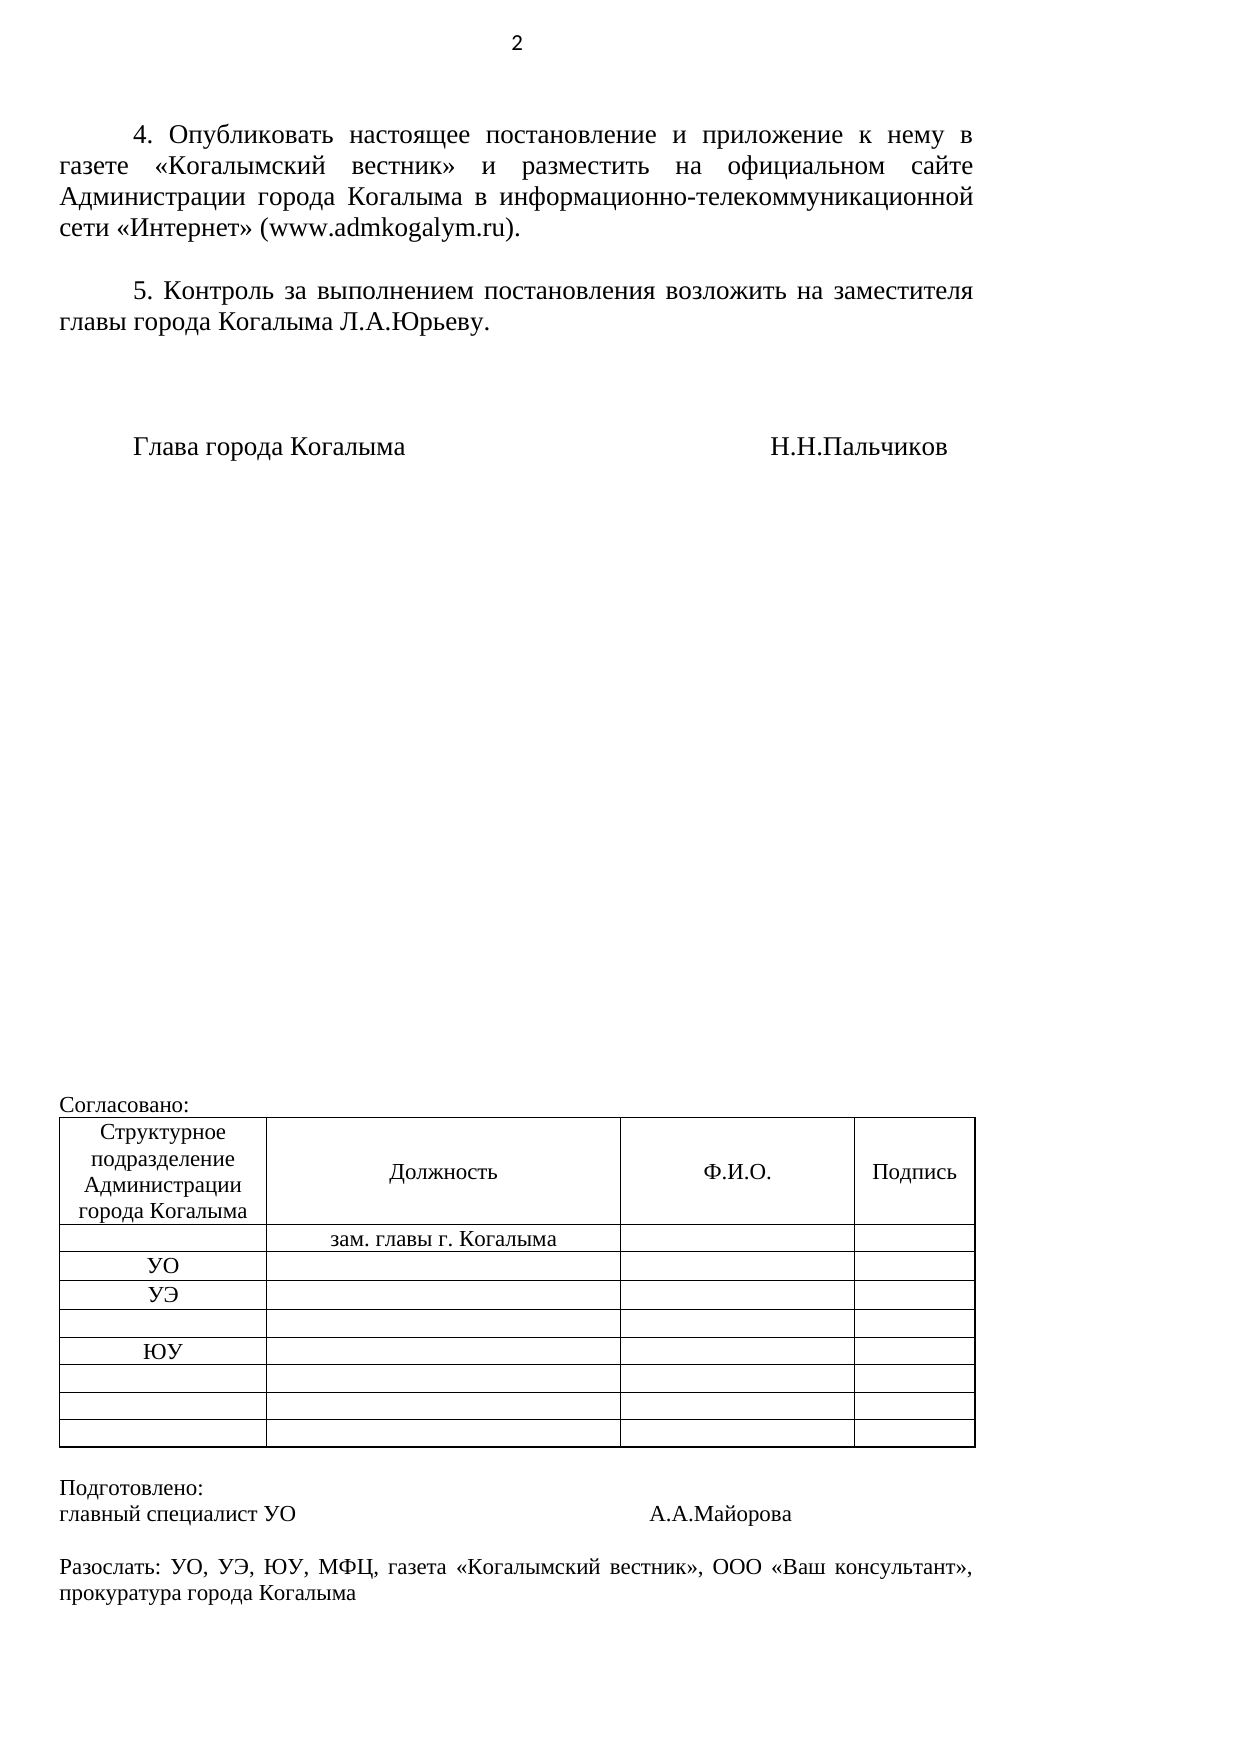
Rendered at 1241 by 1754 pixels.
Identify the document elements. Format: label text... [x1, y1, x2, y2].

table_cell [855, 1420, 974, 1446]
table_cell [621, 1365, 854, 1392]
text Глава города Когалыма Н.Н.Пальчиков [59, 429, 974, 461]
table_cell [621, 1393, 854, 1419]
table_cell [267, 1310, 620, 1337]
table_cell [621, 1252, 854, 1280]
table_cell [855, 1281, 974, 1309]
text 4. Опубликовать настоящее постановление и приложение к нему в газете «Когалымский вестник» и разместить на официальном сайте Администрации города Когалыма в информационно-телекоммуникационной сети «Интернет» (www.admkogalym.ru). [59, 118, 974, 243]
table_cell [60, 1393, 266, 1419]
table_cell [60, 1420, 266, 1446]
table_cell [621, 1281, 854, 1309]
table_cell ЮУ [60, 1338, 266, 1364]
table_cell УО [60, 1252, 266, 1280]
table_cell [621, 1225, 854, 1251]
table_header Структурное подразделение Администрации города Когалыма [60, 1118, 266, 1224]
table_cell [267, 1281, 620, 1309]
table_cell [621, 1420, 854, 1446]
table_cell [855, 1338, 974, 1364]
table_header Должность [267, 1118, 620, 1224]
text 5. Контроль за выполнением постановления возложить на заместителя главы города Когалыма Л.А.Юрьеву. [59, 274, 974, 336]
table_cell [267, 1393, 620, 1419]
text Согласовано: [59, 1091, 974, 1117]
table_cell [855, 1393, 974, 1419]
table_cell [267, 1420, 620, 1446]
text Подготовлено: [59, 1474, 974, 1500]
table_header Ф.И.О. [621, 1118, 854, 1224]
table_cell УЭ [60, 1281, 266, 1309]
text главный специалист УО А.А.Майорова [59, 1500, 974, 1526]
table_cell [855, 1252, 974, 1280]
table_cell [267, 1365, 620, 1392]
text Разослать: УО, УЭ, ЮУ, МФЦ, газета «Когалымский вестник», ООО «Ваш консультант», прокуратура города Когалыма [59, 1553, 974, 1606]
table_cell [60, 1225, 266, 1251]
table_cell зам. главы г. Когалыма [267, 1225, 620, 1251]
table_cell [855, 1365, 974, 1392]
table_cell [621, 1310, 854, 1337]
table_cell [60, 1365, 266, 1392]
table_header Подпись [855, 1118, 974, 1224]
table_cell [621, 1338, 854, 1364]
table_cell [855, 1310, 974, 1337]
table_cell [267, 1338, 620, 1364]
table_cell [855, 1225, 974, 1251]
table_cell [60, 1310, 266, 1337]
table_cell [267, 1252, 620, 1280]
